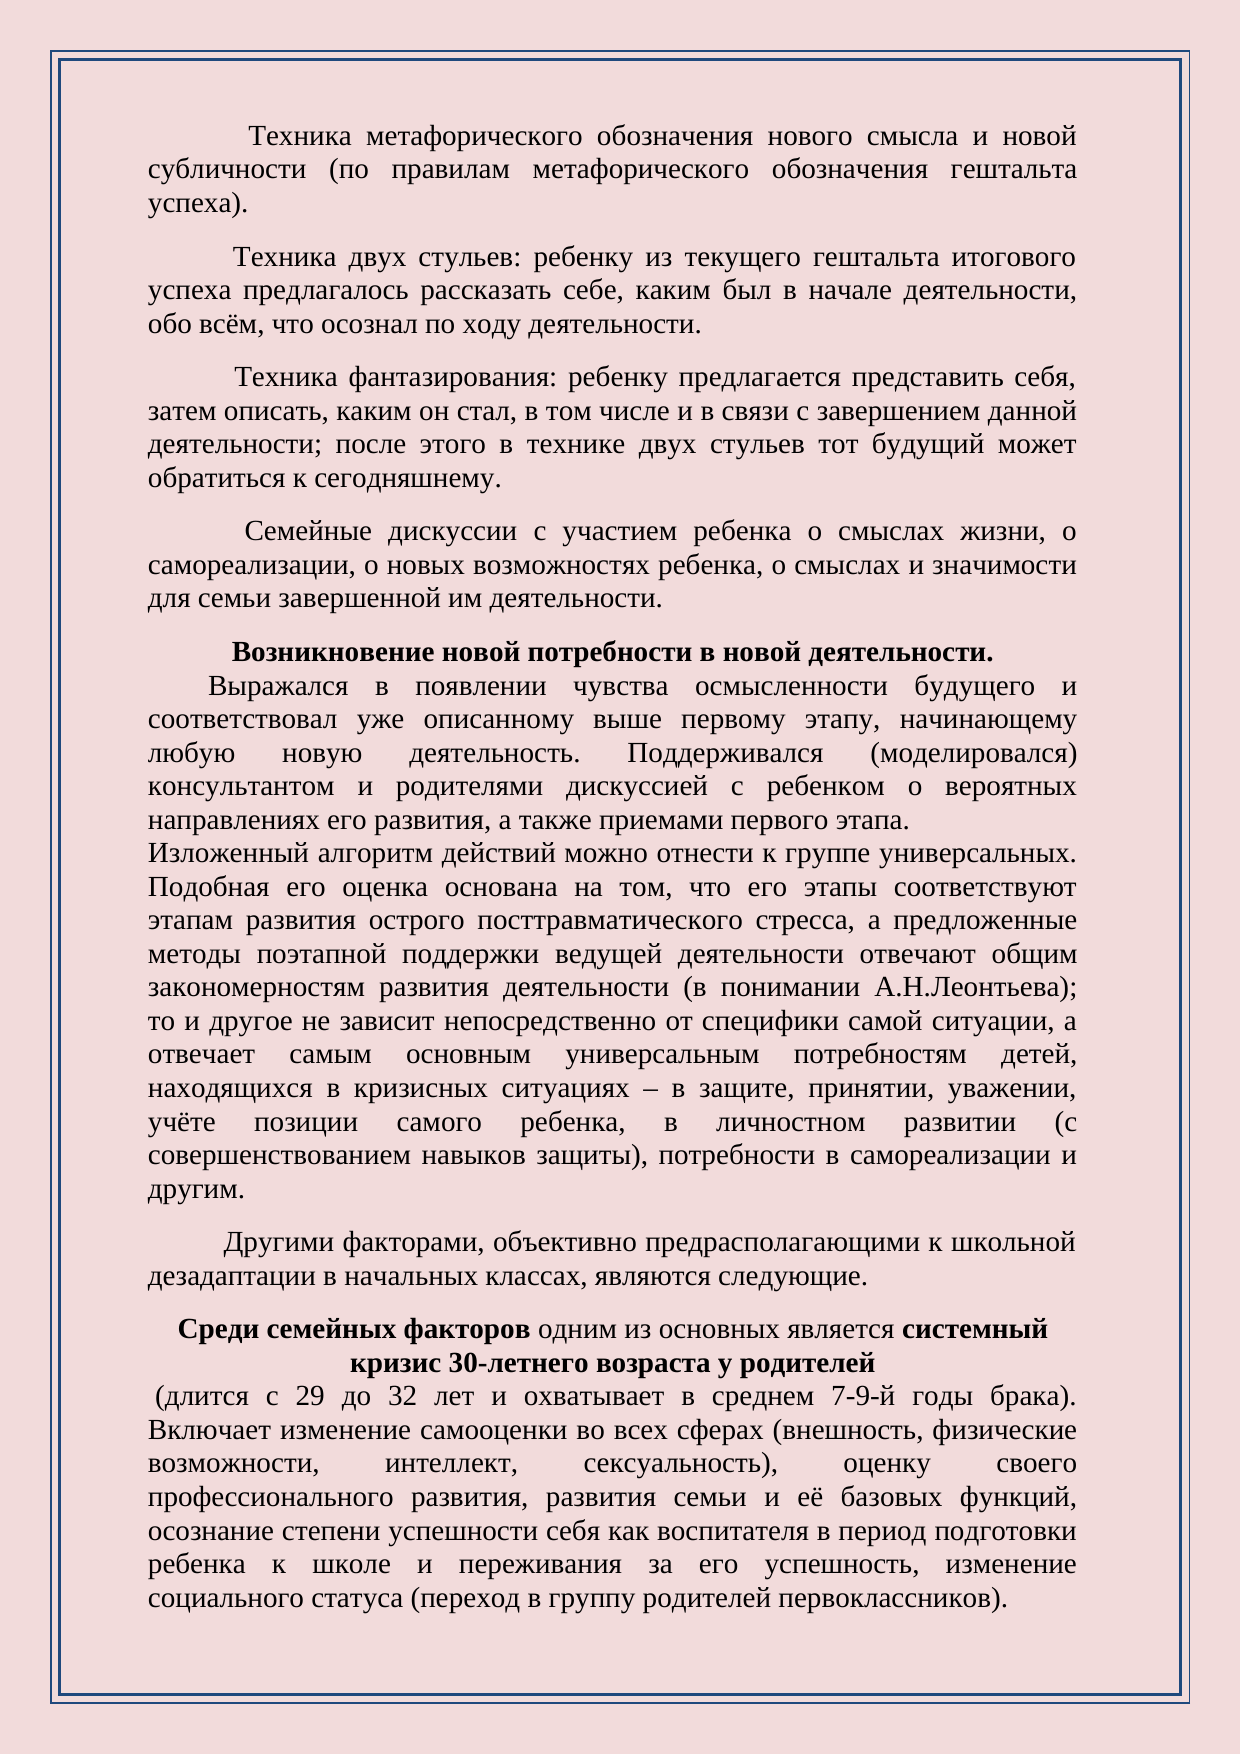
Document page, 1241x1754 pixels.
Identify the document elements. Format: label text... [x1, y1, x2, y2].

text (длится с 29 до 32 лет и охватывает в среднем 7-9-й годы брака). Включает изменение самооценки во всех сферах (внешность, физические возможности, интеллект, сексуальность), оценку своего профессионального развития, развития семьи и её базовых функций, осознание степени успешности себя как воспитателя в период подготовки ребенка к школе и переживания за его успешность, изменение социального статуса (переход в группу родителей первоклассников). [148, 1378, 1078, 1613]
text Техника метафорического обозначения нового смысла и новой субличности (по правилам метафорического обозначения гештальта успеха). [148, 118, 1078, 219]
text Техника двух стульев: ребенку из текущего гештальта итогового успеха предлагалось рассказать себе, каким был в начале деятельности, обо всём, что осознал по ходу деятельности. [148, 239, 1078, 339]
text Среди семейных факторов одним из основных является системный кризис 30-летнего возраста у родителей [148, 1311, 1078, 1378]
text Возникновение новой потребности в новой деятельности. [148, 634, 1078, 668]
text Изложенный алгоритм действий можно отнести к группе универсальных. Подобная его оценка основана на том, что его этапы соответствуют этапам развития острого посттравматического стресса, а предложенные методы поэтапной поддержки ведущей деятельности отвечают общим закономерностям развития деятельности (в понимании А.Н.Леонтьева); то и другое не зависит непосредственно от специфики самой ситуации, а отвечает самым основным универсальным потребностям детей, находящихся в кризисных ситуациях – в защите, принятии, уважении, учёте позиции самого ребенка, в личностном развитии (с совершенствованием навыков защиты), потребности в самореализации и другим. [148, 835, 1078, 1204]
text Техника фантазирования: ребенку предлагается представить себя, затем описать, каким он стал, в том числе и в связи с завершением данной деятельности; после этого в технике двух стульев тот будущий может обратиться к сегодняшнему. [148, 359, 1078, 493]
text Другими факторами, объективно предрасполагающими к школьной дезадаптации в начальных классах, являются следующие. [148, 1224, 1078, 1291]
text Выражался в появлении чувства осмысленности будущего и соответствовал уже описанному выше первому этапу, начинающему любую новую деятельность. Поддерживался (моделировался) консультантом и родителями дискуссией с ребенком о вероятных направлениях его развития, а также приемами первого этапа. [148, 668, 1078, 835]
text Семейные дискуссии с участием ребенка о смыслах жизни, о самореализации, о новых возможностях ребенка, о смыслах и значимости для семьи завершенной им деятельности. [148, 513, 1078, 614]
